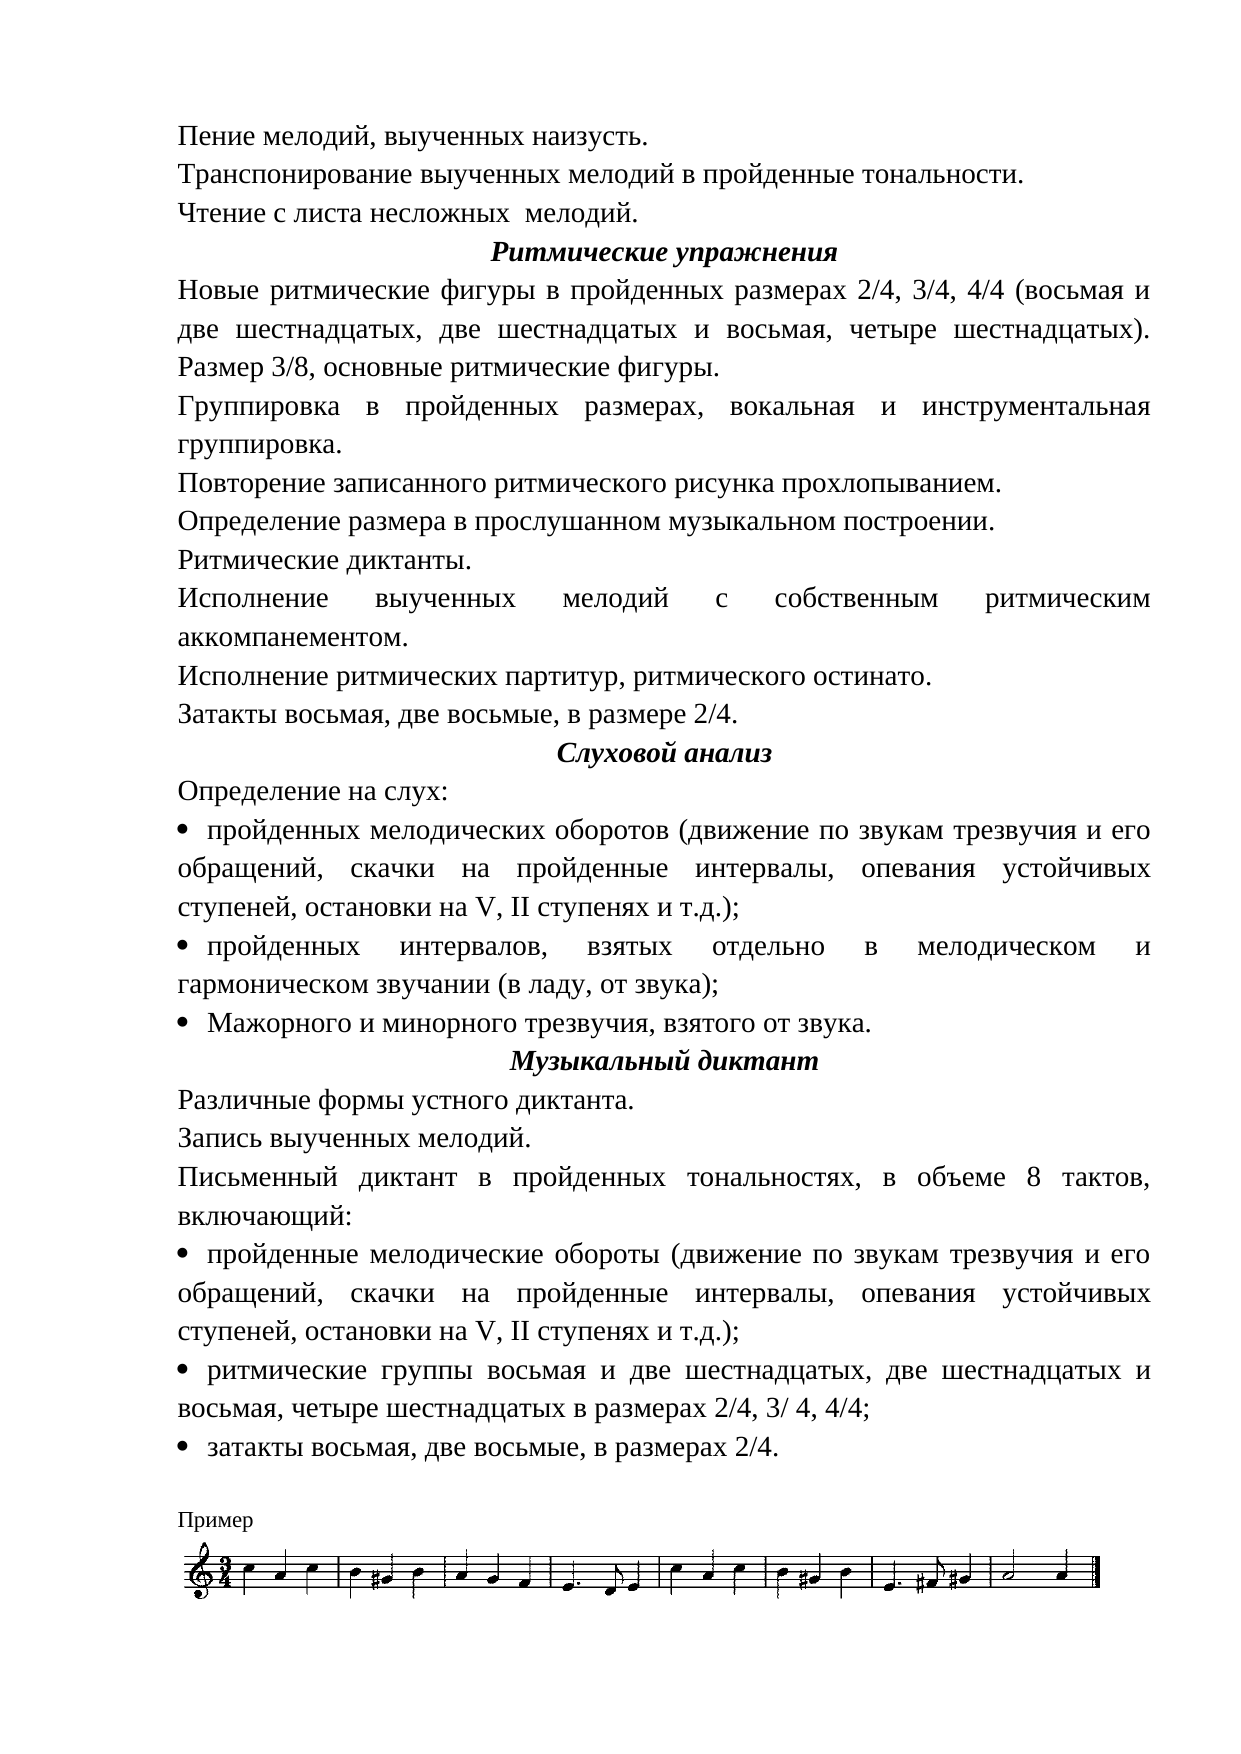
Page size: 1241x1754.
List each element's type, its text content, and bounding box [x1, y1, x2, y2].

list пройденных интервалов, взятых отдельно в мелодическом и гармоническом звучании (в ладу, от звука); [177, 928, 1152, 1000]
picture [177, 1536, 1104, 1604]
list пройденные мелодические обороты (движение по звукам трезвучия и его обращений, скачки на пройденные интервалы, опевания устойчивых ступеней, остановки на V, II ступенях и т.д.); [177, 1236, 1152, 1347]
list пройденных мелодических оборотов (движение по звукам трезвучия и его обращений, скачки на пройденные интервалы, опевания устойчивых ступеней, остановки на V, II ступенях и т.д.); [177, 812, 1152, 923]
text Письменный диктант в пройденных тональностях, в объеме 8 тактов, включающий: [177, 1159, 1152, 1231]
list затакты восьмая, две восьмые, в размерах 2/4. [177, 1429, 1152, 1463]
text Затакты восьмая, две восьмые, в размере 2/4. [177, 696, 1152, 730]
text Исполнение ритмических партитур, ритмического остинато. [177, 658, 1152, 691]
text Определение размера в прослушанном музыкальном построении. [177, 503, 1152, 537]
list ритмические группы восьмая и две шестнадцатых, две шестнадцатых и восьмая, четыре шестнадцатых в размерах 2/4, 3/ 4, 4/4; [177, 1352, 1152, 1424]
text Музыкальный диктант [177, 1043, 1152, 1077]
text Повторение записанного ритмического рисунка прохлопыванием. [177, 465, 1152, 498]
text Исполнение выученных мелодий с собственным ритмическим аккомпанементом. [177, 581, 1152, 653]
text Слуховой анализ [177, 735, 1152, 768]
text Новые ритмические фигуры в пройденных размерах 2/4, 3/4, 4/4 (восьмая и две шестнадцатых, две шестнадцатых и восьмая, четыре шестнадцатых). Размер 3/8, основные ритмические фигуры. [177, 272, 1152, 383]
list Мажорного и минорного трезвучия, взятого от звука. [177, 1005, 1152, 1038]
text Различные формы устного диктанта. [177, 1082, 1152, 1116]
text Ритмические упражнения [177, 234, 1152, 267]
text Чтение с листа несложных мелодий. [177, 195, 1152, 229]
text Транспонирование выученных мелодий в пройденные тональности. [177, 157, 1152, 190]
text Ритмические диктанты. [177, 542, 1152, 576]
text Пение мелодий, выученных наизусть. [177, 118, 1152, 152]
text Группировка в пройденных размерах, вокальная и инструментальная группировка. [177, 388, 1152, 460]
text Запись выученных мелодий. [177, 1121, 1152, 1154]
text Определение на слух: [177, 773, 1152, 807]
